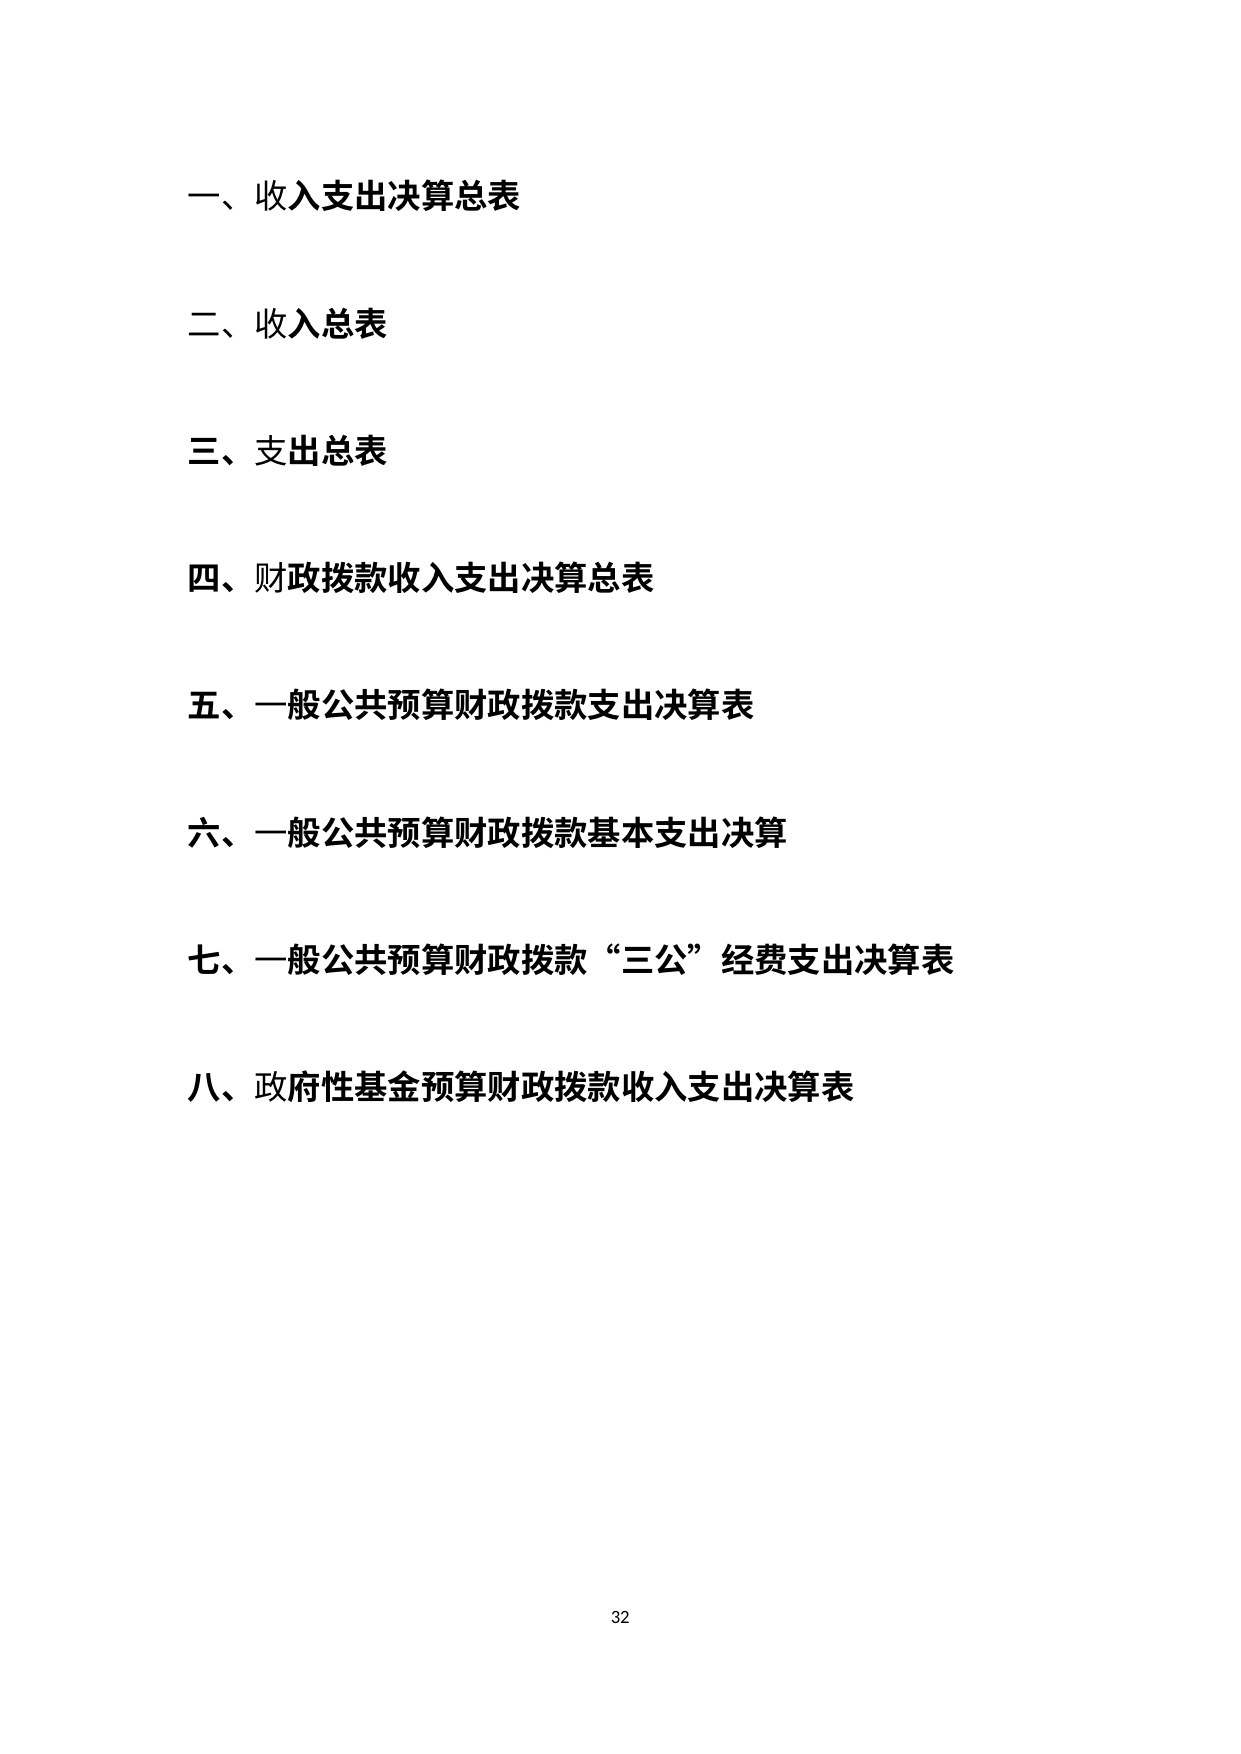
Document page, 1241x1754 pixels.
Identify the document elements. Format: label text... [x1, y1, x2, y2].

subtitle 三、支出总表 [187, 416, 1053, 481]
subtitle 六、一般公共预算财政拨款基本支出决算 [187, 798, 1053, 863]
subtitle 五、一般公共预算财政拨款支出决算表 [187, 671, 1053, 736]
subtitle 一、收入支出决算总表 [187, 162, 1053, 227]
subtitle 四、财政拨款收入支出决算总表 [187, 543, 1053, 608]
subtitle 八、政府性基金预算财政拨款收入支出决算表 [187, 1052, 1053, 1117]
subtitle 七、一般公共预算财政拨款“三公”经费支出决算表 [187, 925, 1053, 990]
subtitle 二、收入总表 [187, 289, 1053, 354]
